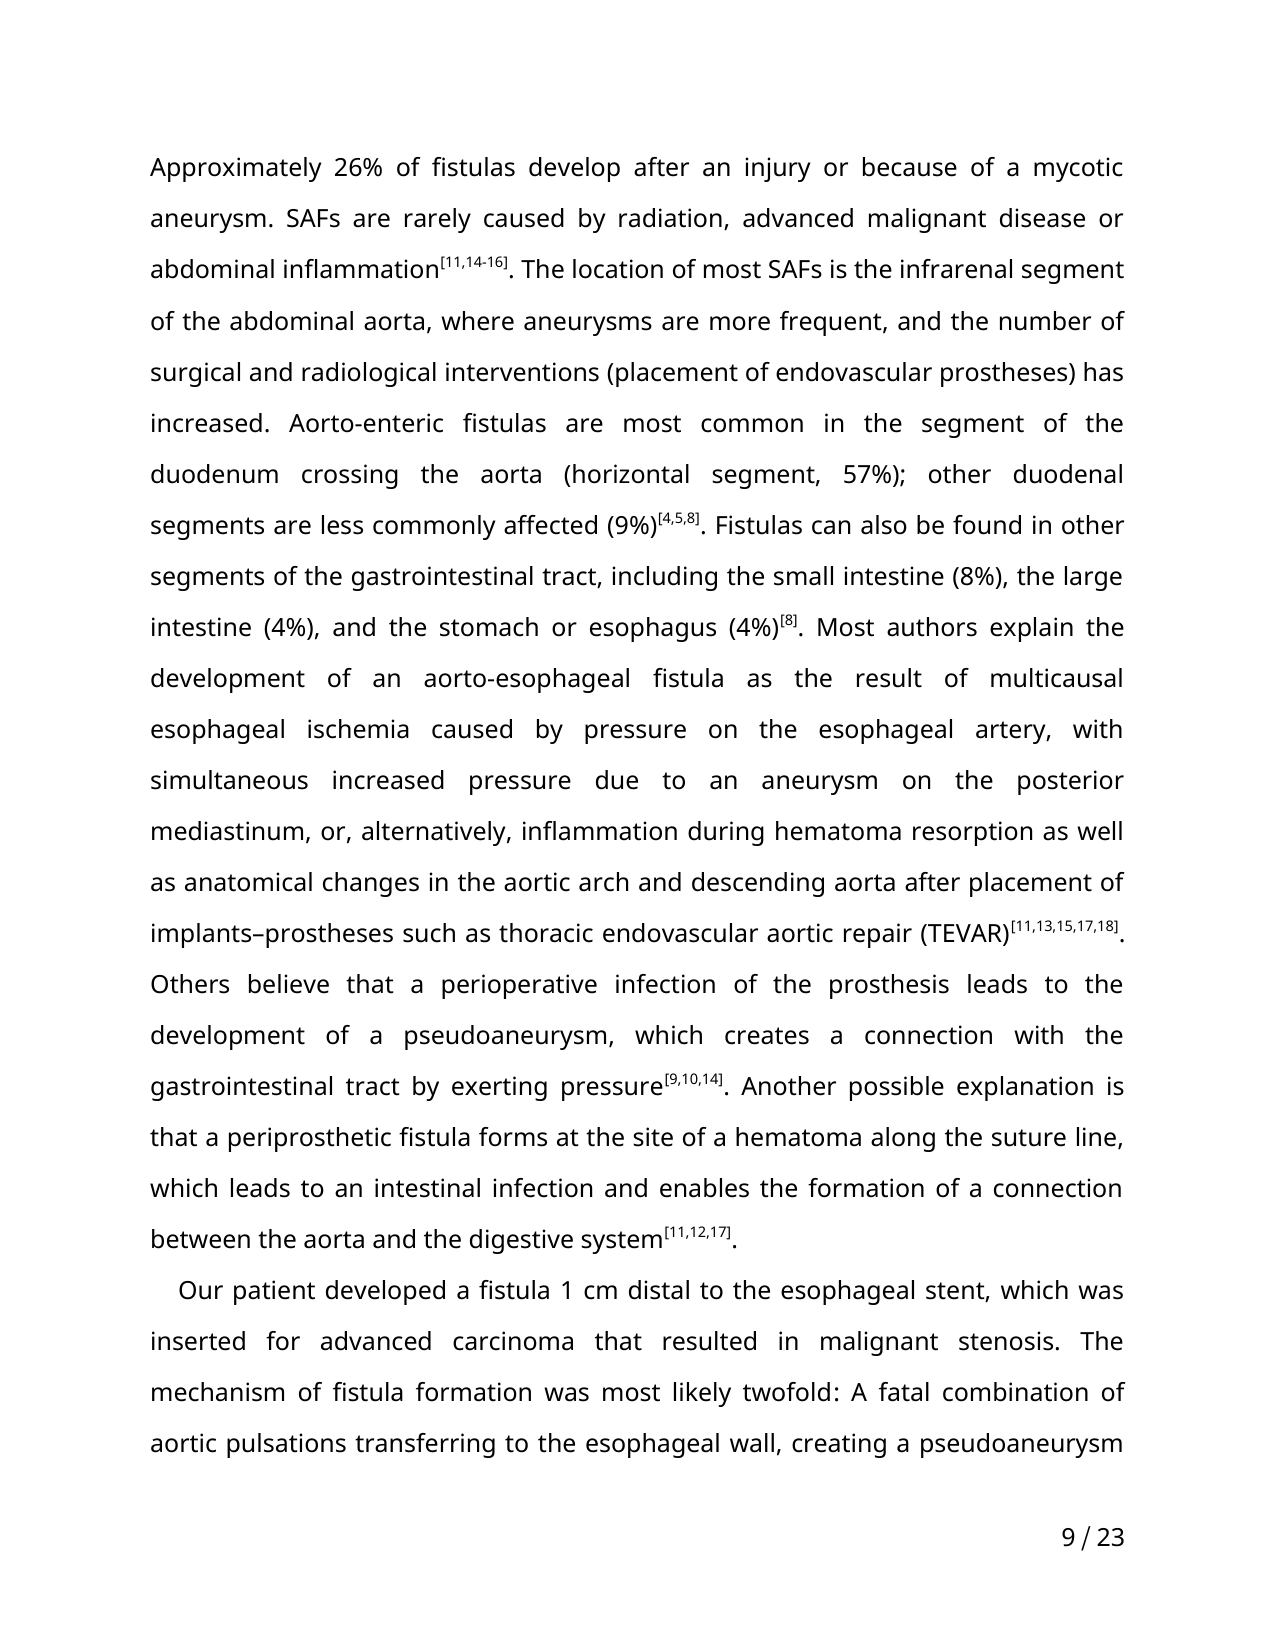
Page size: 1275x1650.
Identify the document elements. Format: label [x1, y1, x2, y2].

text [150, 150, 1125, 1256]
text [150, 1273, 1125, 1460]
